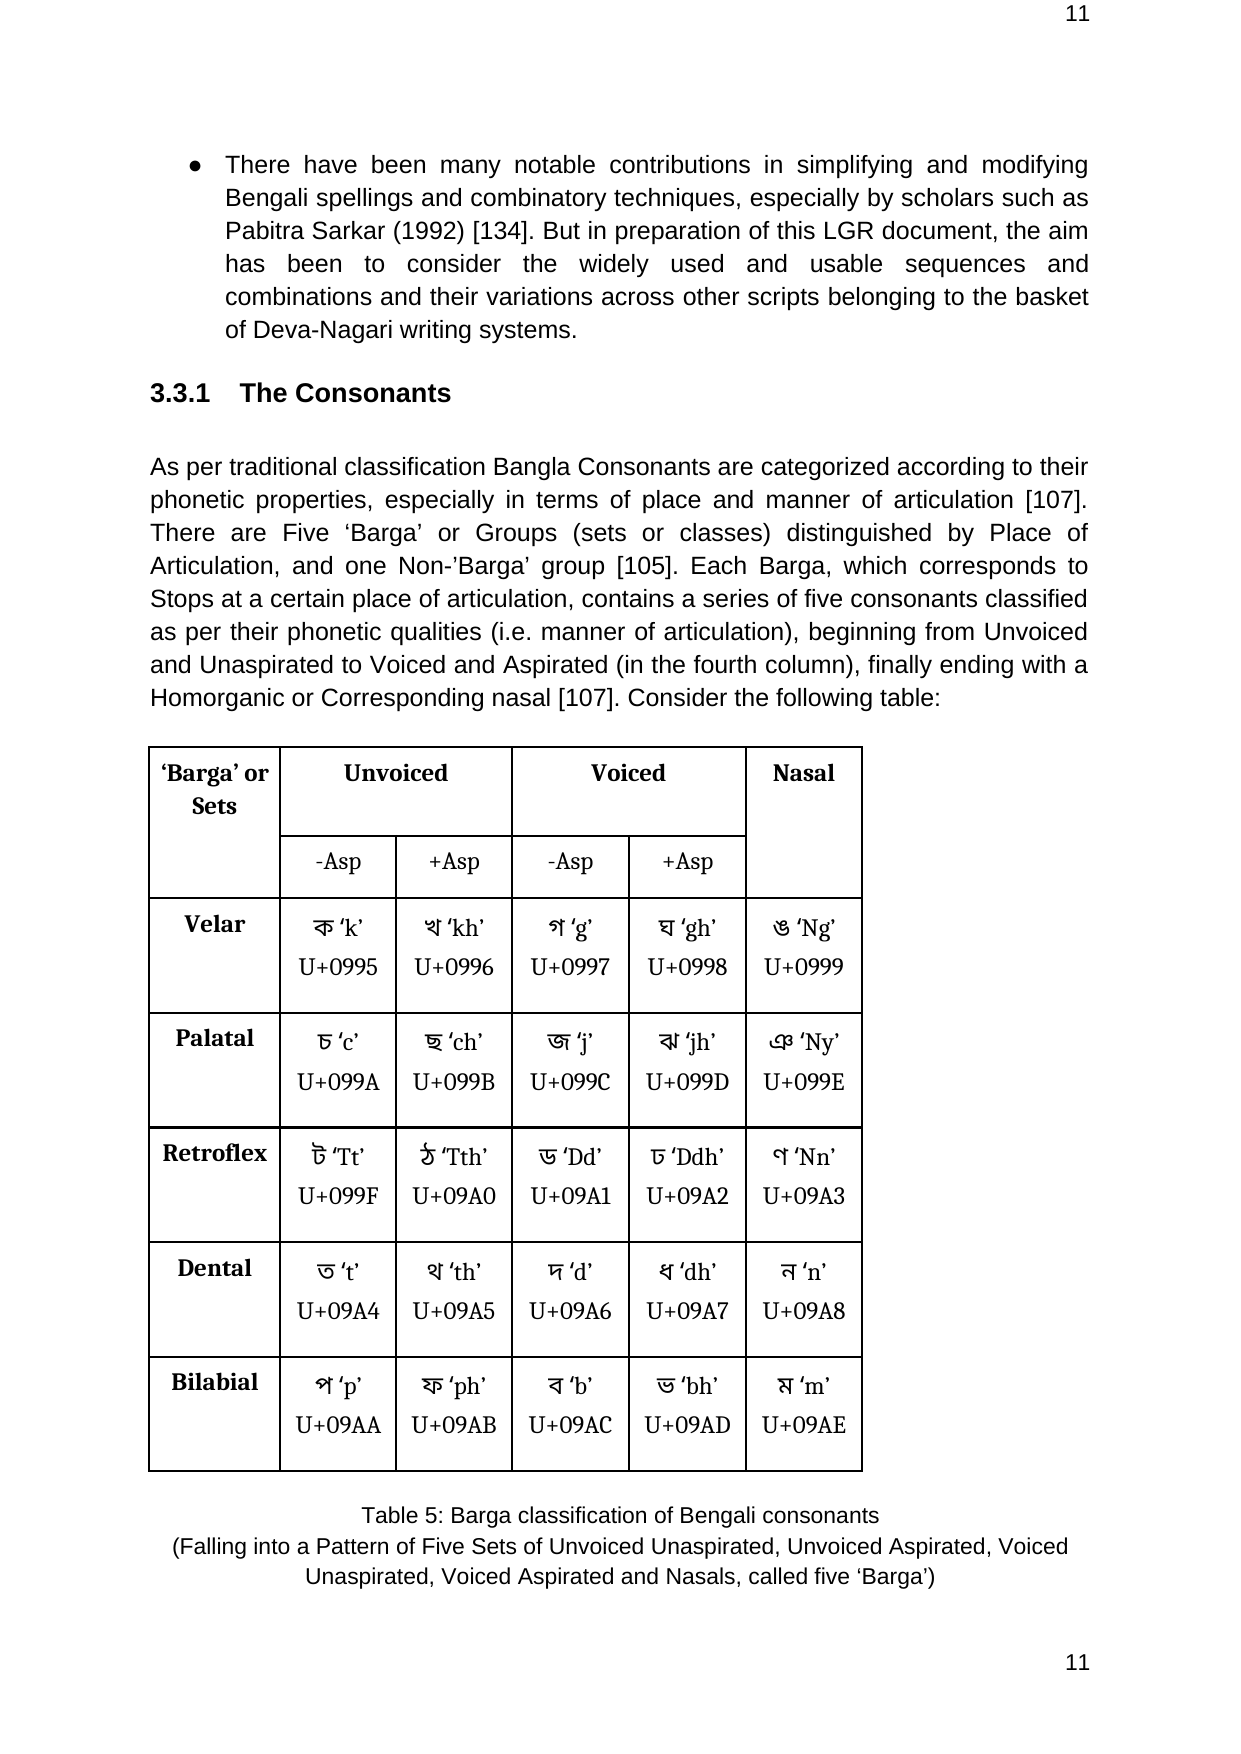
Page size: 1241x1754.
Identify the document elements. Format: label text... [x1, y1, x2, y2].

table_cell [747, 835, 861, 897]
table_header ‘Barga’ or Sets [150, 748, 279, 835]
table_cell জ ‘j’ U+099C [513, 1014, 628, 1126]
table_cell ট ‘Tt’ U+099F [281, 1129, 395, 1241]
table_cell -Asp [281, 837, 395, 897]
table_cell গ ‘g’ U+0997 [513, 899, 628, 1012]
table_cell ঠ ‘Tth’ U+09A0 [397, 1129, 511, 1241]
table_header Voiced [513, 748, 745, 835]
table_cell ঙ ‘Ng’ U+0999 [747, 899, 861, 1012]
table_cell Bilabial [150, 1358, 279, 1470]
text As per traditional classification Bangla Consonants are categorized according to their phonetic properties, especially in terms of place and manner of articulation [107]. There are Five ‘Barga’ or Groups (sets or classes) distinguished by Place of Articulation, and one Non-’Barga’ group [105]. Each Barga, which corresponds to Stops at a certain place of articulation, contains a series of five consonants classified as per their phonetic qualities (i.e. manner of articulation), beginning from Unvoiced and Unaspirated to Voiced and Aspirated (in the fourth column), finally ending with a Homorganic or Corresponding nasal [107]. Consider the following table: [150, 452, 1090, 712]
table_cell Retroflex [150, 1129, 279, 1241]
table_cell ছ ‘ch’ U+099B [397, 1014, 511, 1126]
table_cell ড ‘Dd’ U+09A1 [513, 1129, 628, 1241]
table_cell ঘ ‘gh’ U+0998 [630, 899, 745, 1012]
text (Falling into a Pattern of Five Sets of Unvoiced Unaspirated, Unvoiced Aspirated, Voiced Unaspirated, Voiced Aspirated and Nasals, called five ‘Barga’) [150, 1533, 1090, 1589]
table_cell ভ ‘bh’ U+09AD [630, 1358, 745, 1470]
table_cell ব ‘b’ U+09AC [513, 1358, 628, 1470]
table_cell +Asp [397, 837, 511, 897]
table_cell ফ ‘ph’ U+09AB [397, 1358, 511, 1470]
table_cell Dental [150, 1243, 279, 1356]
table_cell খ ‘kh’ U+0996 [397, 899, 511, 1012]
list There have been many notable contributions in simplifying and modifying Bengali spellings and combinatory techniques, especially by scholars such as Pabitra Sarkar (1992) [134]. But in preparation of this LGR document, the aim has been to consider the widely used and usable sequences and combinations and their variations across other scripts belonging to the basket of Deva-Nagari writing systems. [187, 150, 1090, 344]
table_cell Velar [150, 899, 279, 1012]
text 3.3.1 The Consonants [150, 377, 1090, 408]
table_cell থ ‘th’ U+09A5 [397, 1243, 511, 1356]
text Table 5: Barga classification of Bengali consonants [150, 1502, 1090, 1529]
table_cell ত ‘t’ U+09A4 [281, 1243, 395, 1356]
table_cell -Asp [513, 837, 628, 897]
table_header Nasal [747, 748, 861, 835]
table_cell ক ‘k’ U+0995 [281, 899, 395, 1012]
table_cell ন ‘n’ U+09A8 [747, 1243, 861, 1356]
table_cell দ ‘d’ U+09A6 [513, 1243, 628, 1356]
table_header Unvoiced [281, 748, 511, 835]
table_cell ঝ ‘jh’ U+099D [630, 1014, 745, 1126]
table_cell প ‘p’ U+09AA [281, 1358, 395, 1470]
table_cell ম ‘m’ U+09AE [747, 1358, 861, 1470]
table_cell Palatal [150, 1014, 279, 1126]
table_cell [150, 835, 279, 897]
table_cell ধ ‘dh’ U+09A7 [630, 1243, 745, 1356]
table_cell ণ ‘Nn’ U+09A3 [747, 1129, 861, 1241]
table_cell ঢ ‘Ddh’ U+09A2 [630, 1129, 745, 1241]
table_cell চ ‘c’ U+099A [281, 1014, 395, 1126]
table_cell ঞ ‘Ny’ U+099E [747, 1014, 861, 1126]
table_cell +Asp [630, 837, 745, 897]
